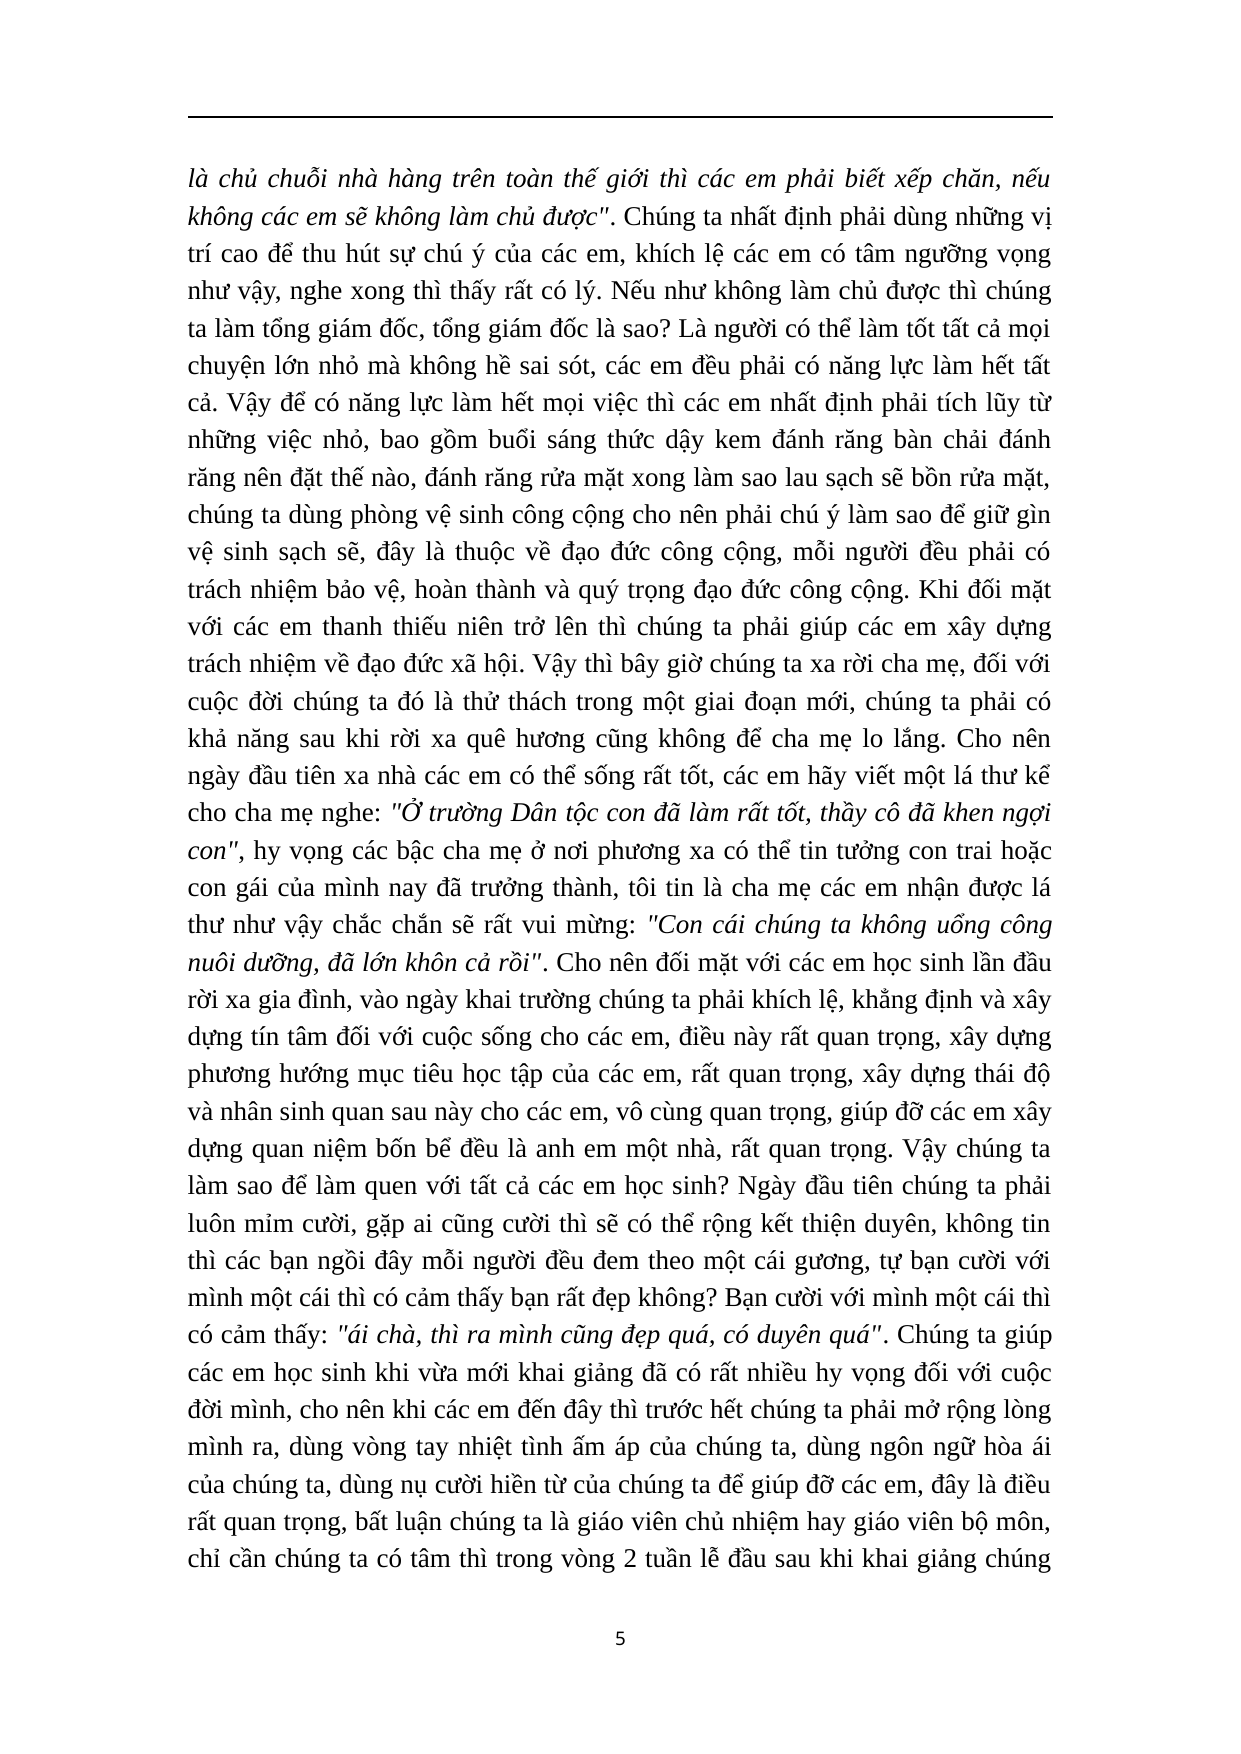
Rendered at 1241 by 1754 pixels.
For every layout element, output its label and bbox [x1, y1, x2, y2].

text [187, 162, 1053, 1574]
